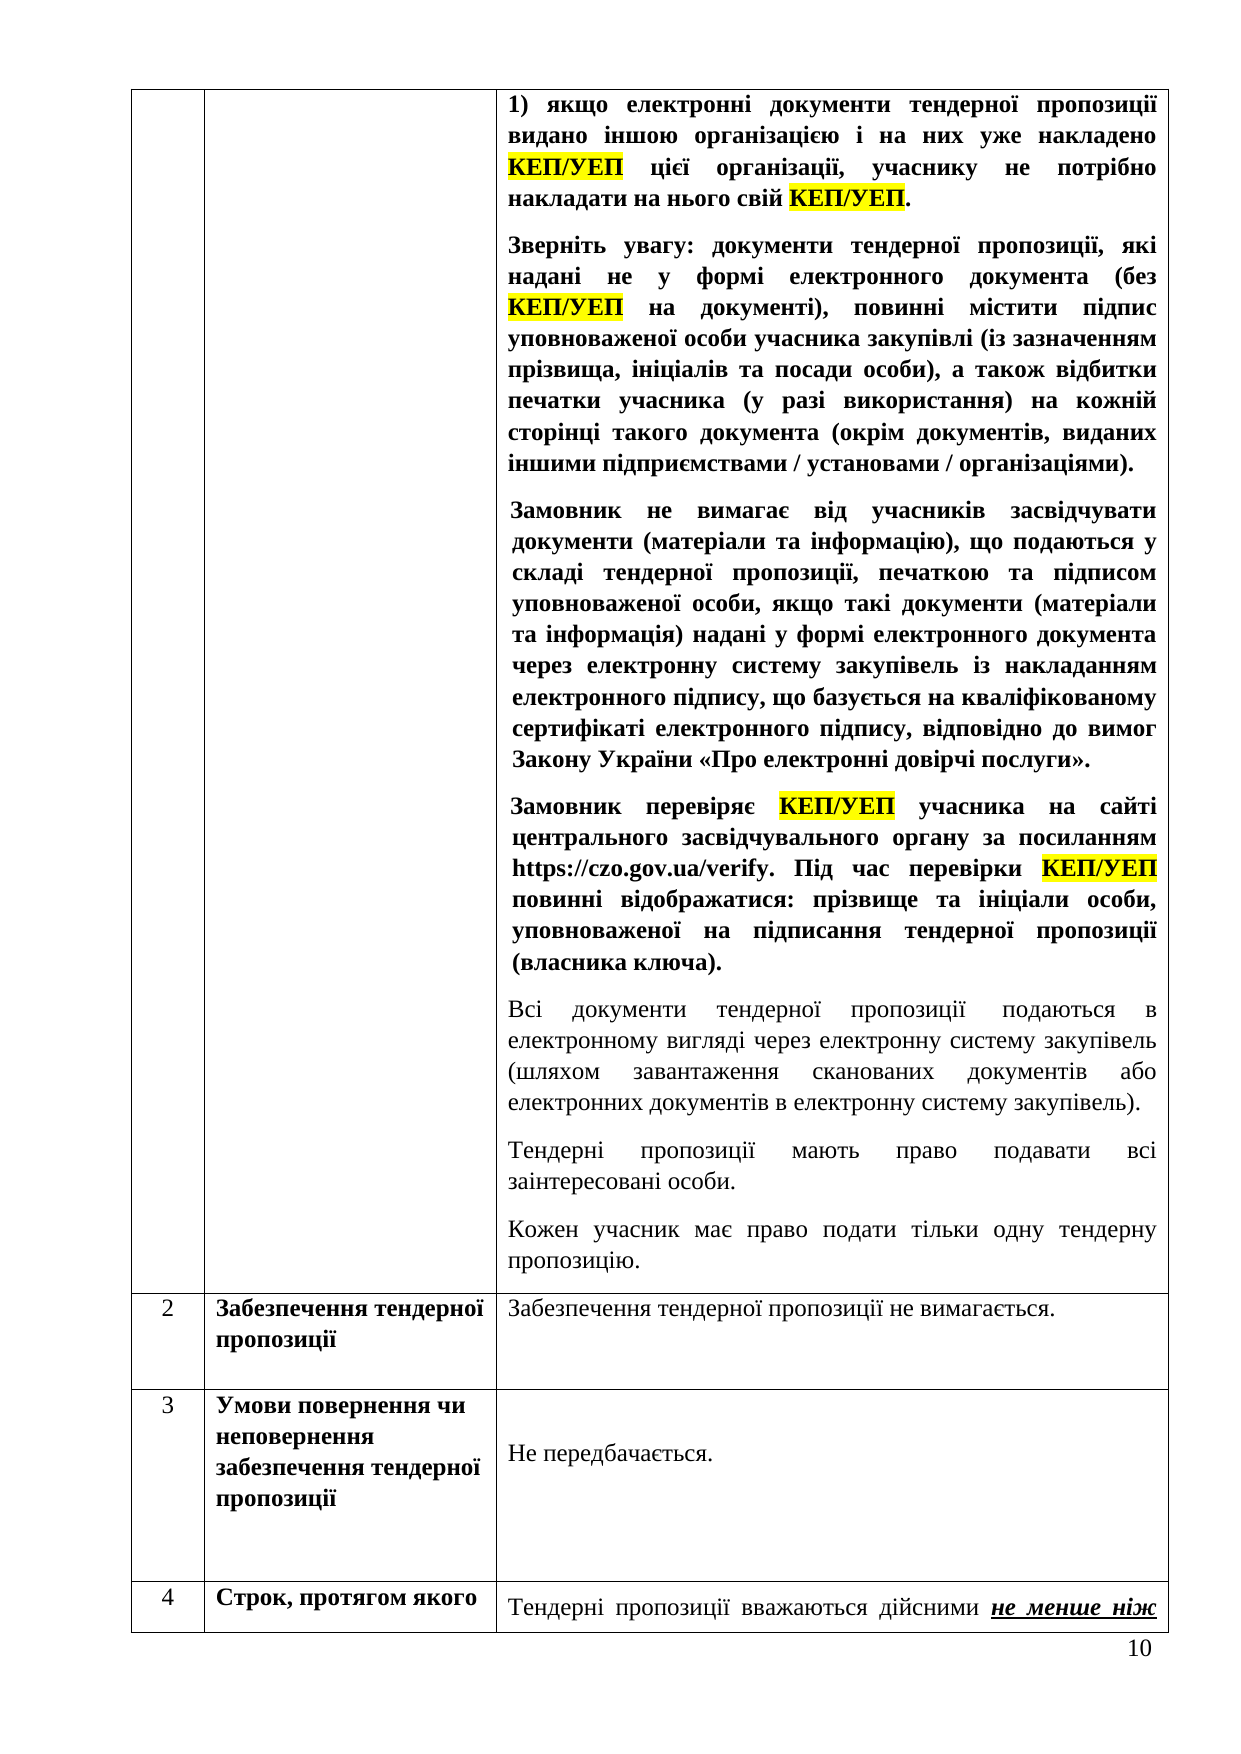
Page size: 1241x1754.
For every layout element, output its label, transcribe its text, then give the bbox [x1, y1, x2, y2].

table_cell 4 [132, 1582, 204, 1632]
table_cell 1 [132, 90, 204, 1292]
table_cell Забезпечення тендерної пропозиції не вимагається. [497, 1294, 1168, 1389]
table_cell 3 [132, 1390, 204, 1581]
table_cell Умови повернення чи неповернення забезпечення тендерної пропозиції [205, 1390, 496, 1581]
table_cell Не передбачається. [497, 1390, 1168, 1581]
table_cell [497, 90, 1168, 1292]
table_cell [205, 90, 496, 1292]
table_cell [205, 1582, 496, 1632]
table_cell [497, 1582, 1168, 1632]
table_cell 2 [132, 1294, 204, 1389]
table_cell Забезпечення тендерної пропозиції [205, 1294, 496, 1389]
